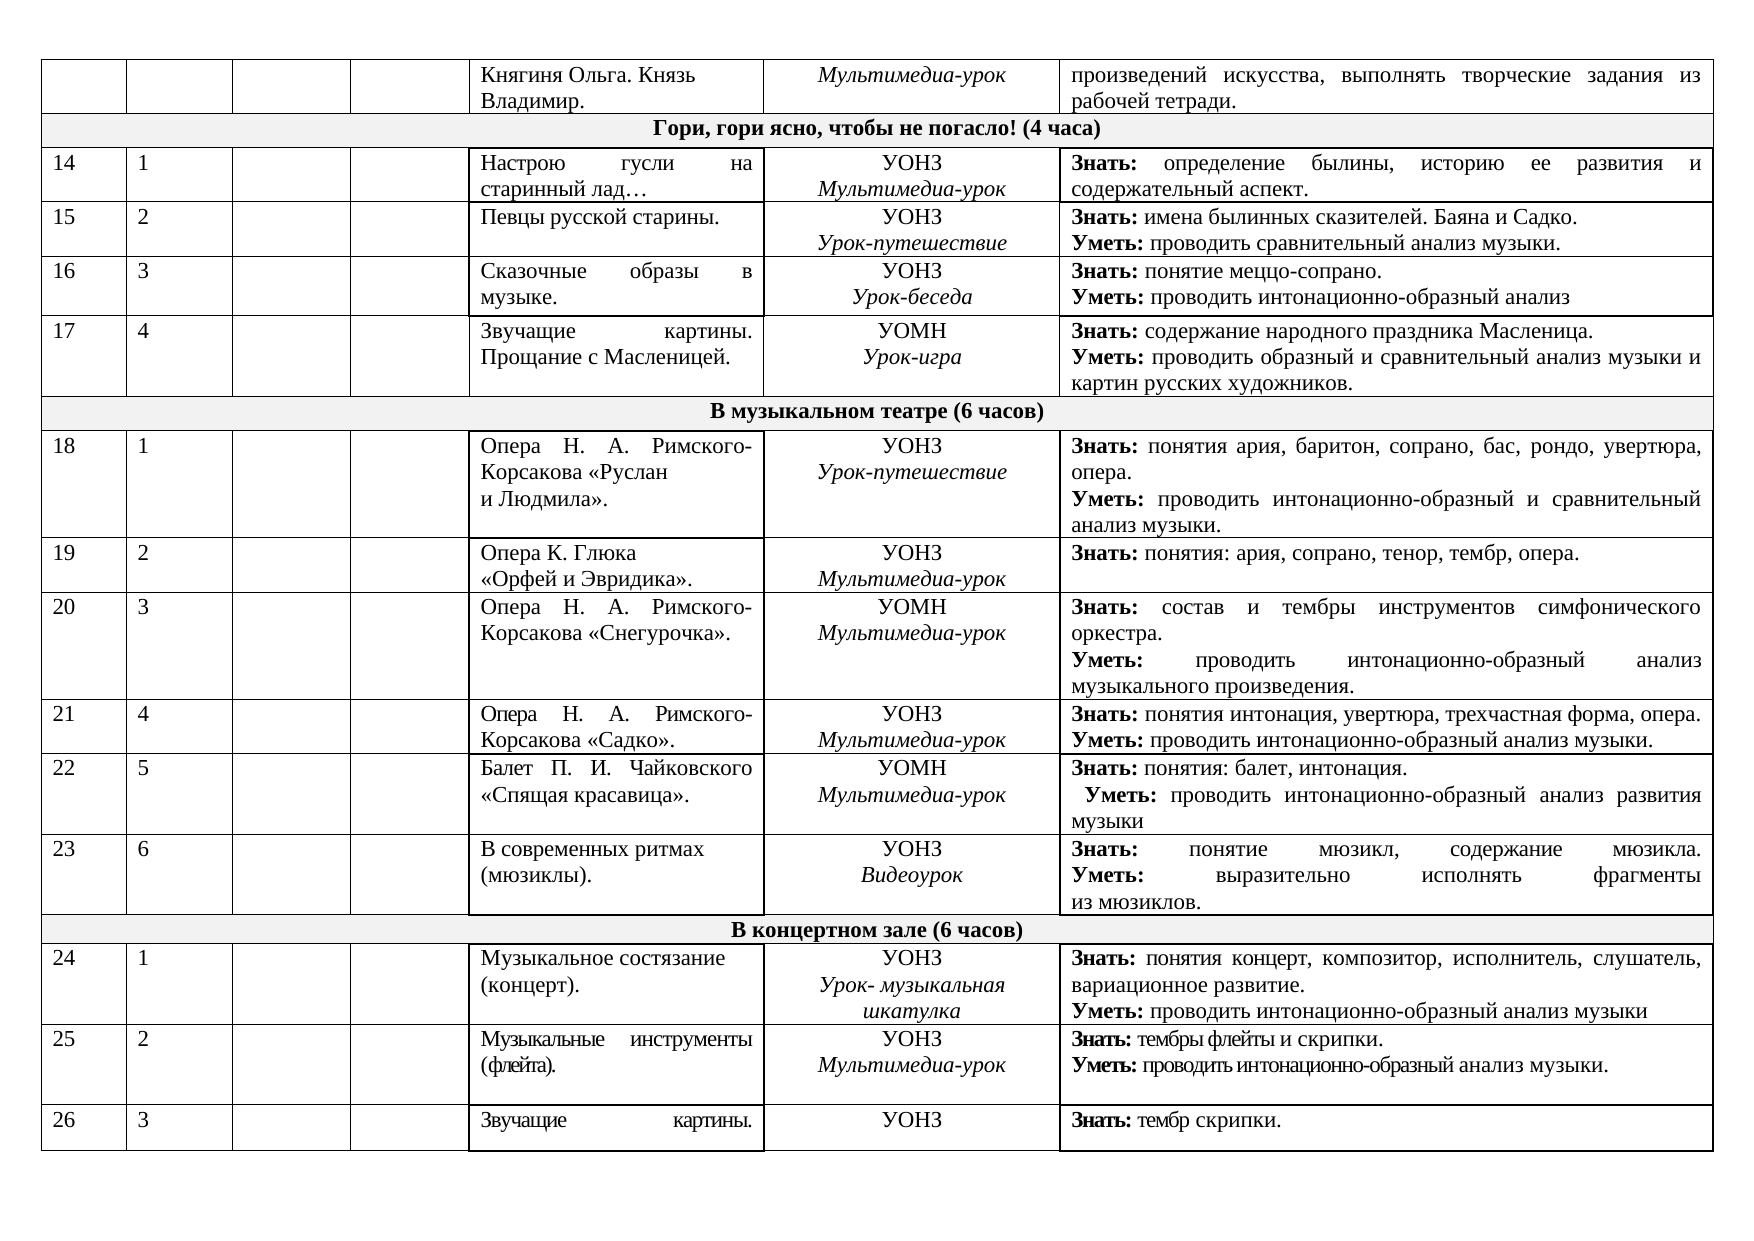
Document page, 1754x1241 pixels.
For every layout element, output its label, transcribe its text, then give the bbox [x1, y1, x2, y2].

table_cell [233, 538, 350, 592]
table_cell 3 [127, 1105, 232, 1150]
table_cell УОНЗ Видеоурок [765, 835, 1059, 914]
table_cell 2 [127, 202, 232, 256]
table_cell УОНЗ Мультимедиа-урок [765, 1025, 1059, 1104]
table_cell УОМН Мультимедиа-урок [765, 754, 1059, 833]
table_cell 1 [127, 431, 232, 537]
table_cell 3 [127, 593, 232, 698]
table_cell Опера Н. А. Римского-Корсакова «Садко». [470, 700, 763, 753]
table_cell [351, 754, 468, 833]
table_cell 18 [42, 431, 126, 537]
table_cell 21 [42, 700, 126, 753]
table_cell 23 [42, 835, 126, 914]
table_cell Знать: понятия концерт, композитор, исполнитель, слушатель, вариационное развитие. Уметь: проводить интонационно-образный анализ музыки [1061, 945, 1712, 1023]
table_cell [233, 202, 350, 256]
table_cell 14 [42, 148, 126, 201]
table_cell УОНЗ Мультимедиа-урок [765, 538, 1059, 592]
table_cell [233, 593, 350, 698]
table_cell [351, 700, 468, 753]
table_cell Знать: содержание народного праздника Масленица. Уметь: проводить образный и сравнительный анализ музыки и картин русских художников. [1060, 317, 1713, 396]
table_cell Опера Н. А. Римского-Корсакова «Руслан и Людмила». [470, 432, 763, 537]
table_cell Музыкальные инструменты (флейта). [470, 1025, 763, 1104]
table_cell [351, 944, 468, 1023]
table_cell 24 [42, 944, 126, 1023]
table_cell [233, 1025, 350, 1104]
table_cell УОНЗ Урок-путешествие [765, 202, 1059, 256]
table_cell 15 [42, 202, 126, 256]
table_cell В музыкальном театре (6 часов) [42, 397, 1713, 430]
table_cell 20 [42, 593, 126, 698]
table_cell 6 [127, 835, 232, 914]
table_cell 5 [127, 754, 232, 833]
table_cell Знать: понятие меццо-сопрано. Уметь: проводить интонационно-образный анализ [1060, 257, 1712, 315]
table_cell Знать: состав и тембры инструментов симфонического оркестра. Уметь: проводить интонационно-образный анализ музыкального произведения. [1061, 593, 1712, 698]
table_cell 17 [42, 316, 126, 396]
table_cell Знать: понятия ария, баритон, сопрано, бас, рондо, увертюра, опера. Уметь: проводить интонационно-образный и сравнительный анализ музыки. [1061, 431, 1712, 537]
table_cell УОМН Урок-игра [764, 316, 1059, 396]
table_cell УОНЗ Урок- музыкальная шкатулка [765, 944, 1059, 1023]
table_cell [233, 148, 350, 201]
table_cell [351, 1025, 468, 1104]
table_cell Знать: понятия интонация, увертюра, трехчастная форма, опера. Уметь: проводить интонационно-образный анализ музыки. [1061, 700, 1712, 753]
table_cell В современных ритмах (мюзиклы). [470, 835, 763, 914]
table_cell 2 [127, 538, 232, 592]
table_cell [1061, 1106, 1712, 1150]
table_cell 4 [127, 700, 232, 753]
table_cell Знать: понятия: ария, сопрано, тенор, тембр, опера. [1061, 538, 1712, 592]
table_cell [351, 257, 468, 315]
table_cell [351, 835, 468, 914]
table_cell Знать: понятие мюзикл, содержание мюзикла. Уметь: выразительно исполнять фрагменты из мюзиклов. [1061, 835, 1712, 914]
table_cell Сказочные образы в музыке. [470, 257, 763, 315]
table_cell 22 [42, 754, 126, 833]
table_cell 26 [42, 1105, 126, 1150]
table_cell УОНЗ Урок-путешествие [765, 431, 1059, 537]
table_cell Настрою гусли на старинный лад… [470, 149, 763, 201]
table_cell В концертном зале (6 часов) [42, 915, 1713, 943]
table_cell 2 [127, 1025, 232, 1104]
table_cell Опера Н. А. Римского-Корсакова «Снегурочка». [470, 593, 763, 698]
table_cell Знать: имена былинных сказителей. Баяна и Садко. Уметь: проводить сравнительный анализ музыки. [1060, 203, 1712, 256]
table_cell Гори, гори ясно, чтобы не погасло! (4 часа) [42, 114, 1713, 147]
table_cell [233, 700, 350, 753]
table_cell 4 [127, 60, 232, 113]
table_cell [764, 60, 1059, 113]
table_cell [351, 1105, 468, 1150]
table_cell [351, 538, 468, 592]
table_cell [351, 593, 468, 698]
table_cell [233, 316, 350, 396]
table_cell Знать: определение былины, историю ее развития и содержательный аспект. [1061, 149, 1712, 201]
table_cell Знать: понятия: балет, интонация. Уметь: проводить интонационно-образный анализ развития музыки [1061, 755, 1712, 833]
table_cell УОНЗ Урок-беседа [765, 257, 1059, 315]
table_cell Балет П. И. Чайковского «Спящая красавица». [470, 755, 763, 833]
table_cell 1 [127, 944, 232, 1023]
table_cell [470, 60, 763, 113]
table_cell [1060, 60, 1713, 113]
table_cell [233, 944, 350, 1023]
table_cell [233, 431, 350, 537]
table_cell 1 [127, 148, 232, 201]
table_cell [351, 316, 469, 396]
table_cell [233, 1105, 350, 1150]
table_cell 25 [42, 1025, 126, 1104]
table_cell [233, 257, 350, 315]
table_cell [233, 754, 350, 833]
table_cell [470, 1106, 763, 1150]
table_cell [351, 148, 468, 201]
table_cell Музыкальное состязание (концерт). [470, 945, 763, 1023]
table_cell УОМН Мультимедиа-урок [765, 593, 1059, 698]
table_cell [765, 1105, 1059, 1150]
table_cell [233, 60, 350, 113]
table_cell Звучащие картины. Прощание с Масленицей. [470, 317, 763, 396]
table_cell 3 [127, 257, 232, 315]
table_cell Знать: тембры флейты и скрипки. Уметь: проводить интонационно-образный анализ музыки. [1061, 1025, 1712, 1104]
table_cell УОНЗ Мультимедиа-урок [765, 148, 1059, 201]
table_cell 19 [42, 538, 126, 592]
table_cell [351, 202, 468, 256]
table_cell [233, 835, 350, 914]
table_cell [351, 60, 469, 113]
table_cell Опера К. Глюка «Орфей и Эвридика». [470, 539, 763, 592]
table_cell 16 [42, 257, 126, 315]
table_cell Певцы русской старины. [470, 203, 763, 256]
table_cell [351, 431, 468, 537]
table_cell 13 [42, 60, 126, 113]
table_cell 4 [127, 316, 232, 396]
table_cell УОНЗ Мультимедиа-урок [765, 700, 1059, 753]
